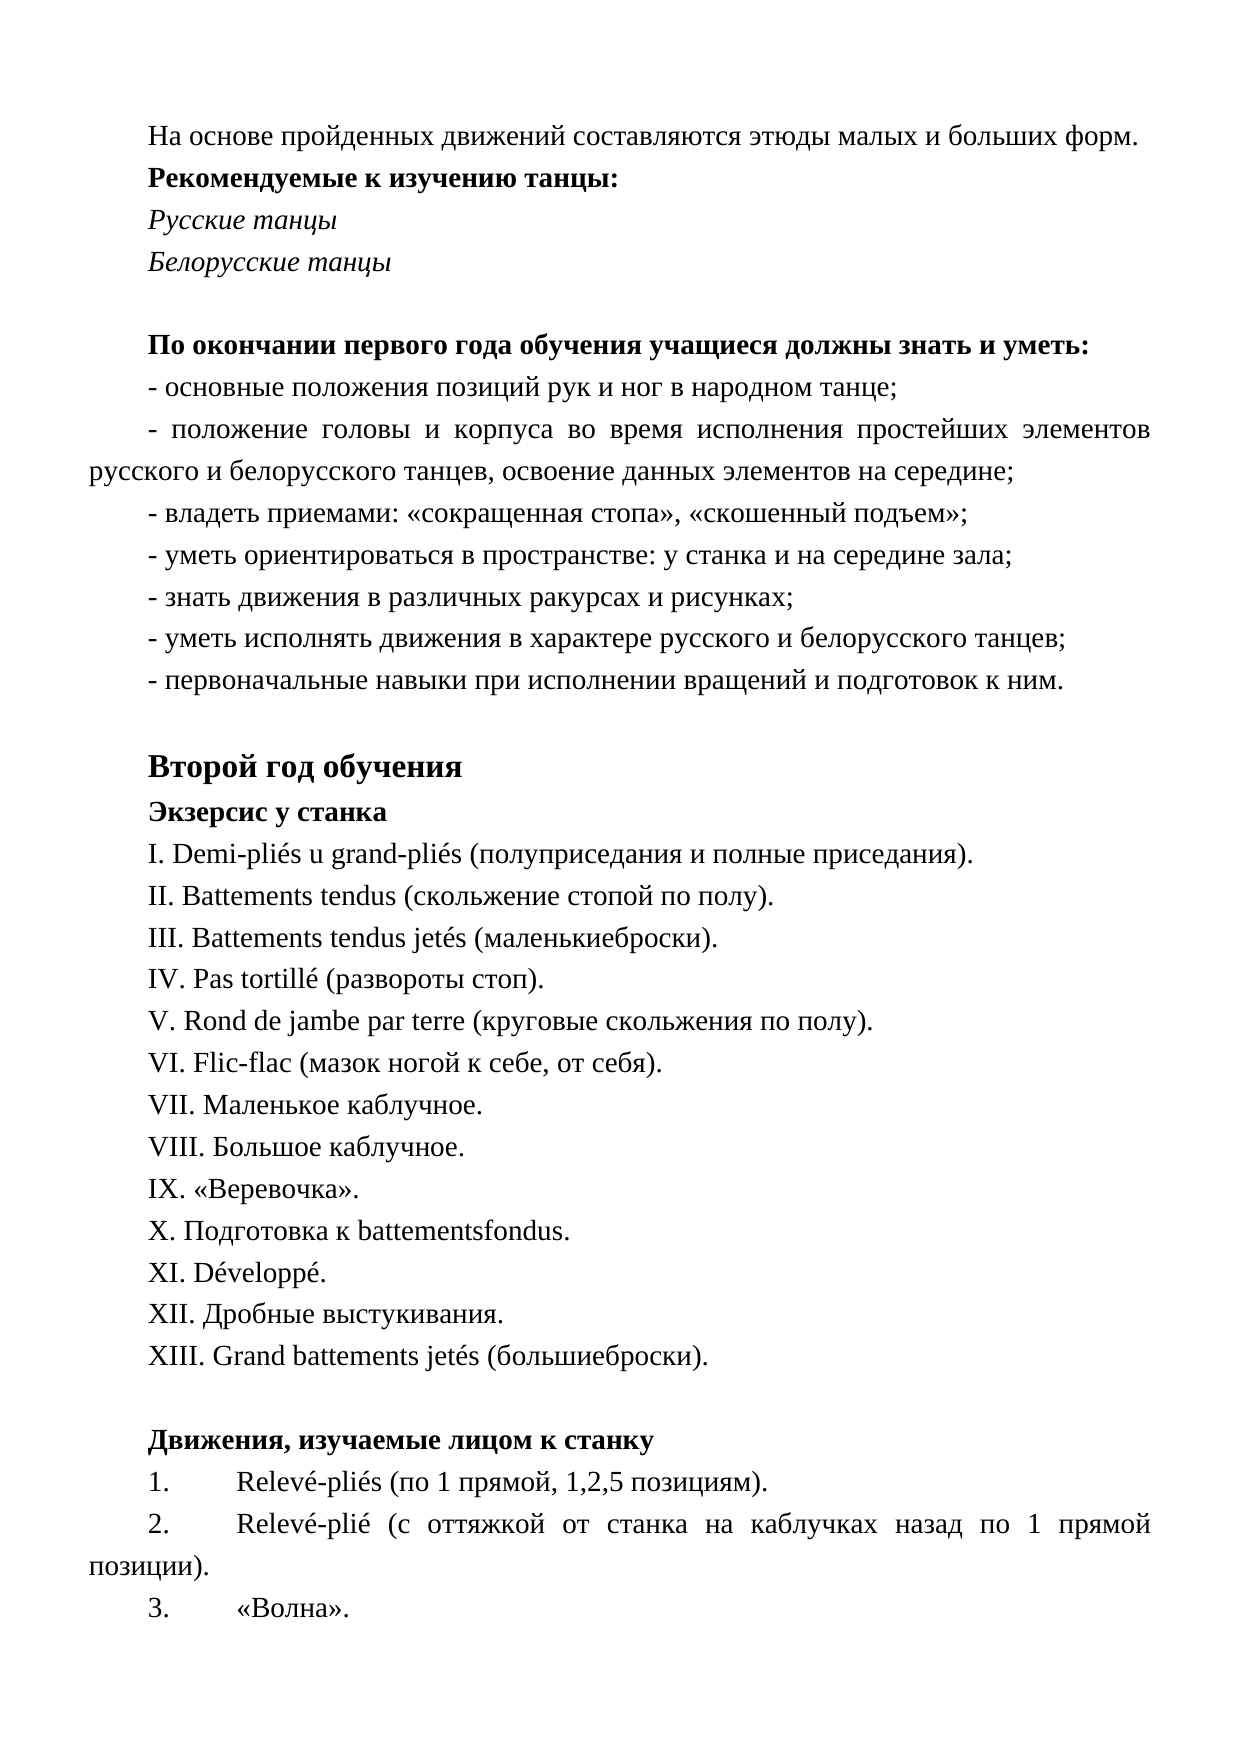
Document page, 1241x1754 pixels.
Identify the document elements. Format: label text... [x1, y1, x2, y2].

text - основные положения позиций рук и ног в народном танце; [89, 369, 1152, 403]
text XI. Développé. [89, 1255, 1152, 1288]
text - владеть приемами: «сокращенная стопа», «скошенный подъем»; [89, 495, 1152, 528]
text По окончании первого года обучения учащиеся должны знать и уметь: [89, 327, 1152, 361]
list «Волна». [89, 1590, 1152, 1623]
text - уметь исполнять движения в характере русского и белорусского танцев; [89, 621, 1152, 654]
text Белорусские танцы [89, 244, 1152, 277]
text II. Battements tendus (cкольжение стопой по полу). [89, 878, 1152, 911]
text V. Rond de jambe par terre (круговые скольжения по полу). [89, 1003, 1152, 1037]
text - первоначальные навыки при исполнении вращений и подготовок к ним. [89, 662, 1152, 696]
text - положение головы и корпуса во время исполнения простейших элементов русского и белорусского танцев, освоение данных элементов на середине; [89, 411, 1152, 487]
text IX. «Веревочка». [89, 1171, 1152, 1204]
text Рекомендуемые к изучению танцы: [89, 160, 1152, 193]
text IV. Рas tortillé (развороты стоп). [89, 962, 1152, 995]
list Relevé-plié (с оттяжкой от станка на каблучках назад по 1 прямой позиции). [89, 1506, 1152, 1581]
text Второй год обучения [89, 746, 1152, 784]
text Русские танцы [89, 202, 1152, 235]
text VII. Маленькое каблучное. [89, 1087, 1152, 1121]
text Экзерсис у станка [89, 794, 1152, 828]
text VI. Flic-flac (мазок ногой к себе, от себя). [89, 1045, 1152, 1079]
text XIII. Grand battements jetés (большиеброски). [89, 1338, 1152, 1372]
text На основе пройденных движений составляются этюды малых и больших форм. [89, 118, 1152, 152]
text XII. Дробные выстукивания. [89, 1297, 1152, 1330]
text - уметь ориентироваться в пространстве: у станка и на середине зала; [89, 537, 1152, 570]
list Relevé-pliés (по 1 прямой, 1,2,5 позициям). [89, 1464, 1152, 1498]
text VIII. Большое каблучное. [89, 1129, 1152, 1163]
text I. Demi-pliés u grand-pliés (полуприседания и полные приседания). [89, 836, 1152, 869]
text X. Подготовка к battementsfondus. [89, 1213, 1152, 1246]
text Движения, изучаемые лицом к станку [89, 1422, 1152, 1456]
text - знать движения в различных ракурсах и рисунках; [89, 579, 1152, 612]
text III. Battements tendus jetés (маленькиеброски). [89, 920, 1152, 953]
